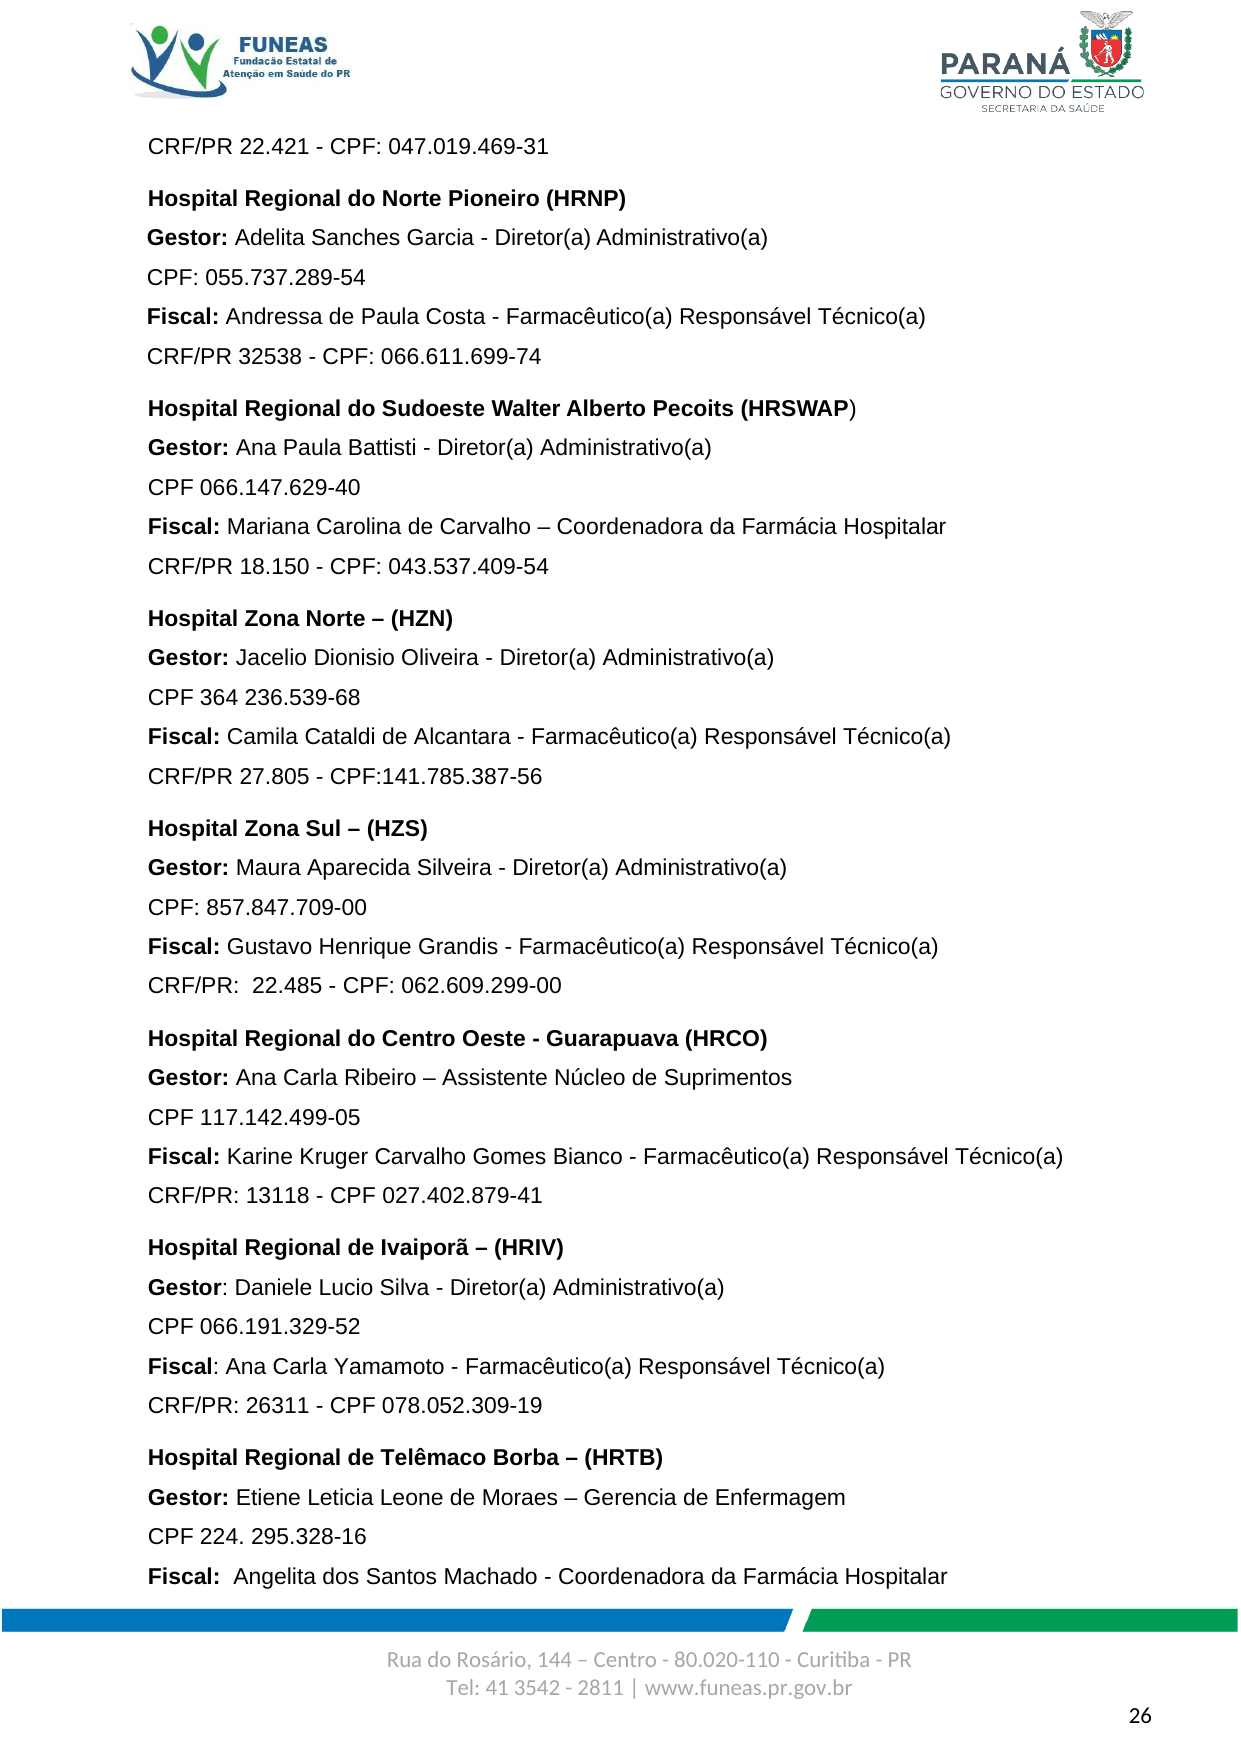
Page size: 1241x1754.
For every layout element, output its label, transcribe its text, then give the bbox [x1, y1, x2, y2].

text Gestor: Jacelio Dionisio Oliveira - Diretor(a) Administrativo(a) [148, 644, 1152, 671]
picture [940, 11, 1144, 112]
picture [1, 1608, 1238, 1632]
text CRF/PR: 13118 - CPF 027.402.879-41 [148, 1182, 1152, 1209]
text Fiscal: Karine Kruger Carvalho Gomes Bianco - Farmacêutico(a) Responsável Técnico(a) [148, 1143, 1152, 1169]
picture [129, 23, 375, 122]
subtitle Gestor: Adelita Sanches Garcia - Diretor(a) Administrativo(a) [147, 224, 1107, 251]
text Fiscal: Mariana Carolina de Carvalho – Coordenadora da Farmácia Hospitalar [148, 513, 1107, 539]
text CRF/PR: 26311 - CPF 078.052.309-19 [148, 1392, 1152, 1419]
text Gestor: Daniele Lucio Silva - Diretor(a) Administrativo(a) [148, 1274, 1152, 1300]
subtitle Hospital Regional do Sudoeste Walter Alberto Pecoits (HRSWAP) [148, 395, 1107, 421]
subtitle CPF: 055.737.289-54 [147, 264, 1107, 290]
text CPF 066.191.329-52 [148, 1313, 1152, 1340]
subtitle Hospital Zona Norte – (HZN) [148, 605, 1107, 631]
text CPF 224. 295.328-16 [148, 1523, 1152, 1549]
text Gestor: Ana Carla Ribeiro – Assistente Núcleo de Suprimentos [148, 1064, 1152, 1090]
text Fiscal: Andressa de Paula Costa - Farmacêutico(a) Responsável Técnico(a) [147, 303, 1107, 330]
subtitle CRF/PR 22.421 - CPF: 047.019.469-31 [148, 133, 1107, 159]
text CRF/PR 32538 - CPF: 066.611.699-74 [147, 343, 1107, 369]
text CRF/PR 18.150 - CPF: 043.537.409-54 [148, 553, 1107, 579]
text Fiscal: Ana Carla Yamamoto - Farmacêutico(a) Responsável Técnico(a) [148, 1353, 1152, 1379]
text CPF 117.142.499-05 [148, 1103, 1152, 1130]
text Fiscal: Gustavo Henrique Grandis - Farmacêutico(a) Responsável Técnico(a) [148, 933, 1152, 959]
text CPF 066.147.629-40 [148, 474, 1152, 500]
subtitle Hospital Regional do Norte Pioneiro (HRNP) [148, 185, 1107, 211]
text Fiscal: Camila Cataldi de Alcantara - Farmacêutico(a) Responsável Técnico(a) [148, 723, 1152, 749]
text Hospital Regional do Centro Oeste - Guarapuava (HRCO) [148, 1024, 1152, 1051]
text CPF 364 236.539-68 [148, 684, 1152, 710]
text CRF/PR: 22.485 - CPF: 062.609.299-00 [148, 972, 1152, 999]
text Gestor: Maura Aparecida Silveira - Diretor(a) Administrativo(a) [148, 854, 1152, 880]
text Gestor: Etiene Leticia Leone de Moraes – Gerencia de Enfermagem [148, 1484, 1152, 1510]
text Fiscal: Angelita dos Santos Machado - Coordenadora da Farmácia Hospitalar [148, 1563, 1152, 1589]
text Hospital Zona Sul – (HZS) [148, 814, 1152, 841]
text CPF: 857.847.709-00 [148, 893, 1152, 920]
text Hospital Regional de Telêmaco Borba – (HRTB) [148, 1444, 1152, 1471]
text CRF/PR 27.805 - CPF:141.785.387-56 [148, 763, 1152, 789]
text Gestor: Ana Paula Battisti - Diretor(a) Administrativo(a) [148, 434, 1152, 461]
text Hospital Regional de Ivaiporã – (HRIV) [148, 1234, 1152, 1261]
